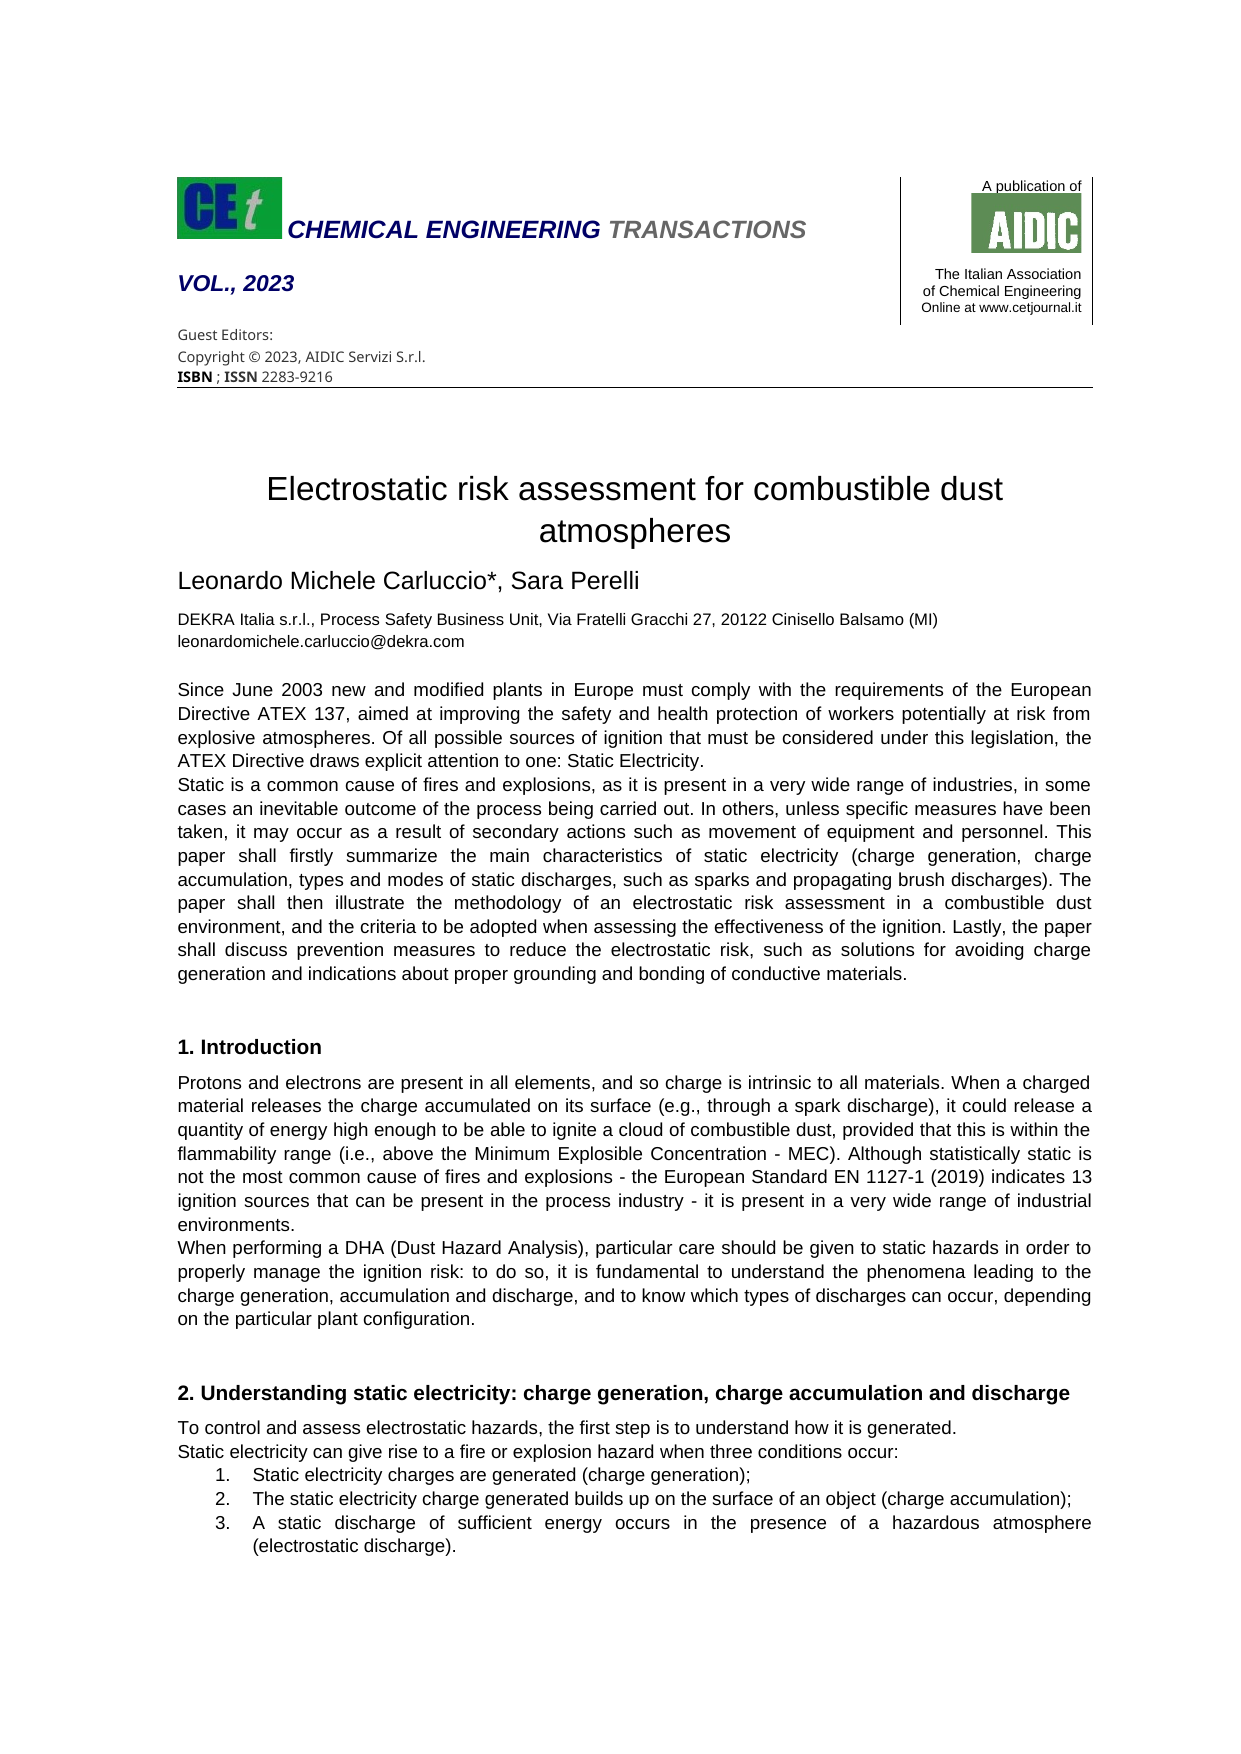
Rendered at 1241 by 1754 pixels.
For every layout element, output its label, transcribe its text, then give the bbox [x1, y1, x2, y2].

table_cell The Italian Association of Chemical Engineering Online at www.cetjournal.it [901, 266, 1092, 325]
subtitle Understanding static electricity: charge generation, charge accumulation and discharge [177, 1380, 1092, 1404]
subtitle Introduction [177, 1035, 1092, 1059]
table_header CHEMICAL ENGINEERING TRANSACTIONS VOL., 2023 [177, 177, 900, 325]
picture [971, 193, 1082, 253]
text Static is a common cause of fires and explosions, as it is present in a very wide range of industries, in some cases an inevitable outcome of the process being carried out. In others, unless specific measures have been taken, it may occur as a result of secondary actions such as movement of equipment and personnel. This paper shall firstly summarize the main characteristics of static electricity (charge generation, charge accumulation, types and modes of static discharges, such as sparks and propagating brush discharges). The paper shall then illustrate the methodology of an electrostatic risk assessment in a combustible dust environment, and the criteria to be adopted when assessing the effectiveness of the ignition. Lastly, the paper shall discuss prevention measures to reduce the electrostatic risk, such as solutions for avoiding charge generation and indications about proper grounding and bonding of conductive materials. [177, 774, 1092, 984]
text Since June 2003 new and modified plants in Europe must comply with the requirements of the European Directive ATEX 137, aimed at improving the safety and health protection of workers potentially at risk from explosive atmospheres. Of all possible sources of ignition that must be considered under this legislation, the ATEX Directive draws explicit attention to one: Static Electricity. [177, 679, 1092, 772]
title Electrostatic risk assessment for combustible dust atmospheres [177, 469, 1092, 550]
picture [177, 177, 283, 239]
table_cell Guest Editors: Copyright © 2023, AIDIC Servizi S.r.l. ISBN ; ISSN 2283-9216 [177, 325, 1093, 387]
list The static electricity charge generated builds up on the surface of an object (charge accumulation); [215, 1488, 1092, 1509]
list A static discharge of sufficient energy occurs in the presence of a hazardous atmosphere (electrostatic discharge). [215, 1511, 1092, 1557]
text Protons and electrons are present in all elements, and so charge is intrinsic to all materials. When a charged material releases the charge accumulated on its surface (e.g., through a spark discharge), it could release a quantity of energy high enough to be able to ignite a cloud of combustible dust, provided that this is within the flammability range (i.e., above the Minimum Explosible Concentration - MEC). Although statistically static is not the most common cause of fires and explosions - the European Standard EN 1127-1 (2019) indicates 13 ignition sources that can be present in the process industry - it is present in a very wide range of industrial environments. [177, 1072, 1092, 1235]
table_header A publication of [901, 177, 1092, 266]
text leonardomichele.carluccio@dekra.com [177, 632, 1092, 651]
text To control and assess electrostatic hazards, the first step is to understand how it is generated. [177, 1417, 1092, 1438]
text When performing a DHA (Dust Hazard Analysis), particular care should be given to static hazards in order to properly manage the ignition risk: to do so, it is fundamental to understand the phenomena leading to the charge generation, accumulation and discharge, and to know which types of discharges can occur, depending on the particular plant configuration. [177, 1237, 1092, 1330]
text Static electricity can give rise to a fire or explosion hazard when three conditions occur: [177, 1441, 1092, 1462]
text DEKRA Italia s.r.l., Process Safety Business Unit, Via Fratelli Gracchi 27, 20122 Cinisello Balsamo (MI) [177, 610, 1092, 629]
list Static electricity charges are generated (charge generation); [215, 1464, 1092, 1486]
text Leonardo Michele Carluccio*, Sara Perelli [177, 566, 1092, 595]
